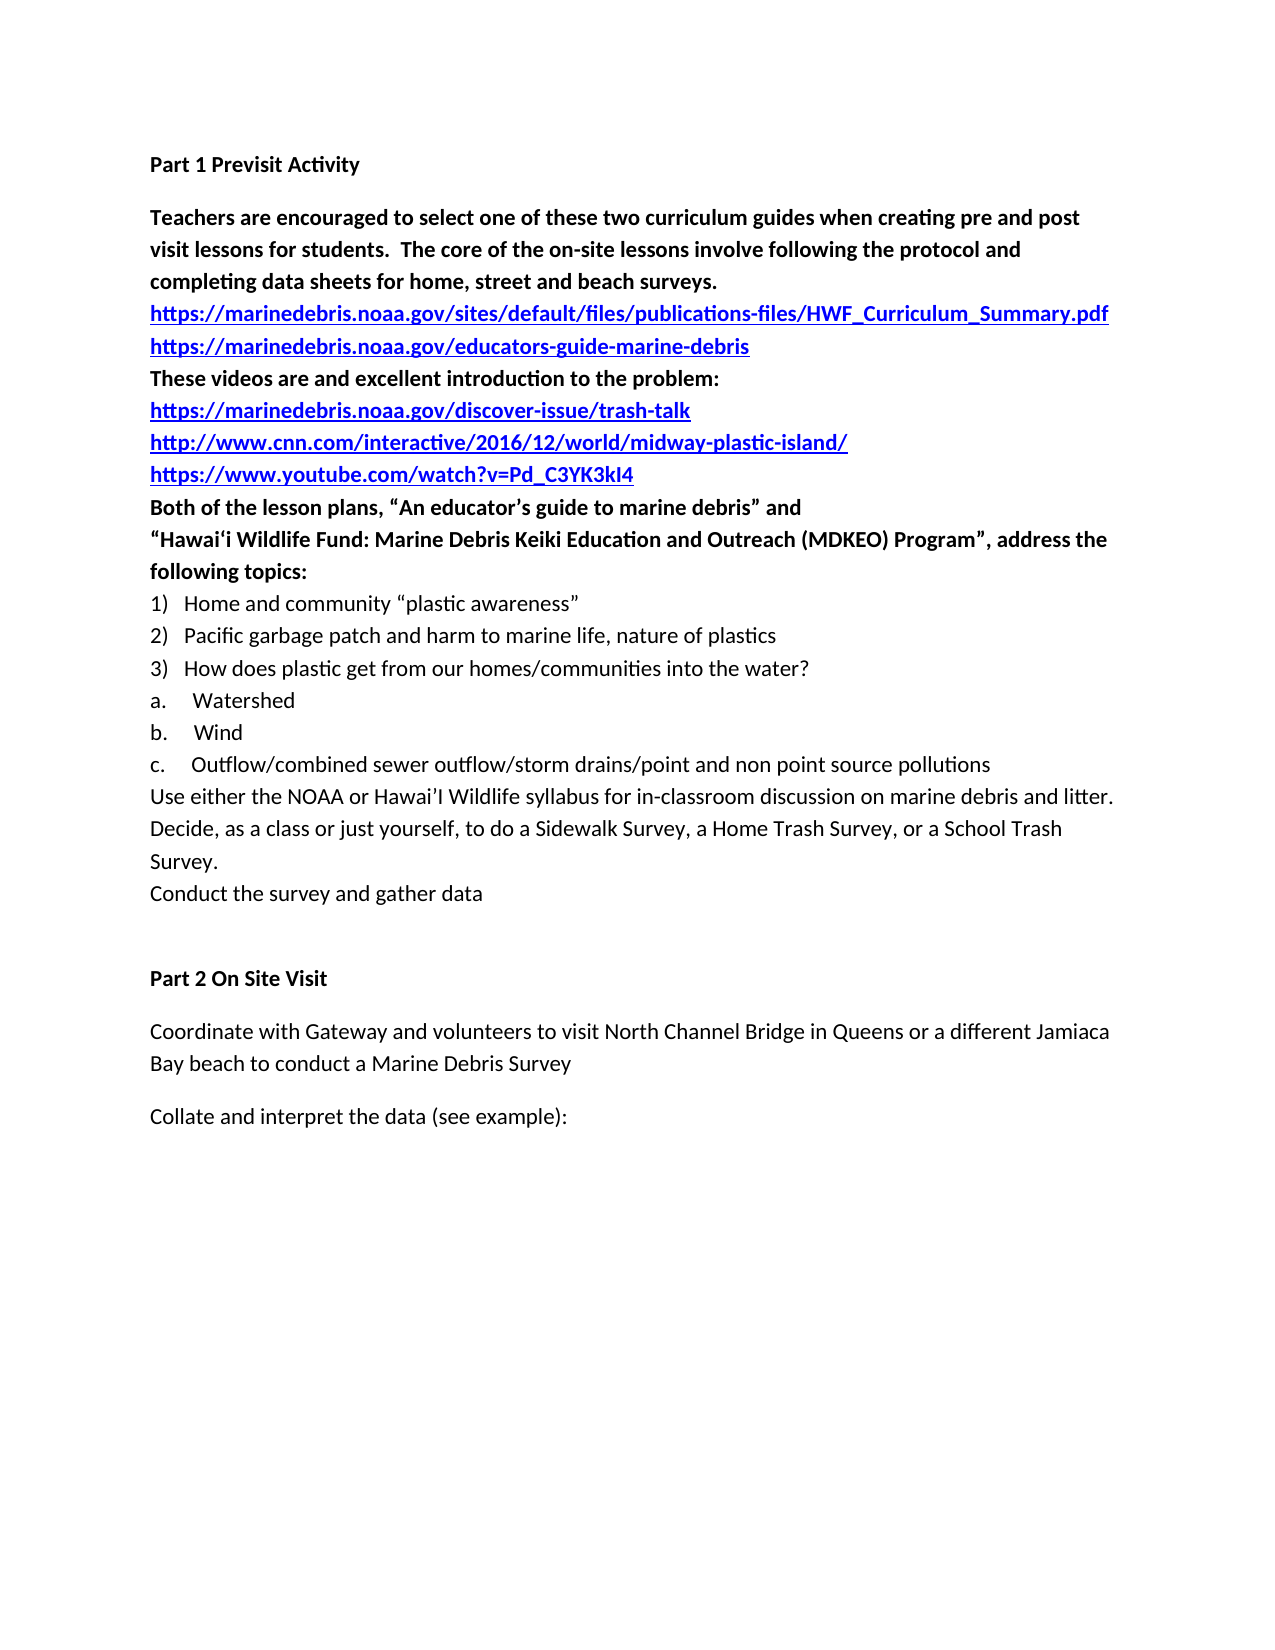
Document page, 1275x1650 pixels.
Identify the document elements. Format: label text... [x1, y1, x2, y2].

text Both of the lesson plans, “An educator’s guide to marine debris” and [150, 493, 1125, 521]
text Part 2 On Site Visit [150, 964, 1125, 992]
text 1) Home and community “plastic awareness” [150, 589, 1125, 617]
text https://marinedebris.noaa.gov/discover-issue/trash-talk [150, 396, 1125, 424]
text https://marinedebris.noaa.gov/sites/default/files/publications-files/HWF_Curriculum_Summary.pdf [150, 299, 1125, 328]
text https://marinedebris.noaa.gov/educators-guide-marine-debris [150, 332, 1125, 360]
text Part 1 Previsit Activity [150, 150, 1125, 178]
text Coordinate with Gateway and volunteers to visit North Channel Bridge in Queens or a different Jamiaca Bay beach to conduct a Marine Debris Survey [150, 1017, 1125, 1077]
text Teachers are encouraged to select one of these two curriculum guides when creating pre and post visit lessons for students. The core of the on-site lessons involve following the protocol and completing data sheets for home, street and beach surveys. [150, 203, 1125, 295]
text 2) Pacific garbage patch and harm to marine life, nature of plastics [150, 621, 1125, 649]
text https://www.youtube.com/watch?v=Pd_C3YK3kI4 [150, 461, 1125, 488]
text http://www.cnn.com/interactive/2016/12/world/midway-plastic-island/ [150, 428, 1125, 456]
text c. Outflow/combined sewer outflow/storm drains/point and non point source pollutions [150, 750, 1125, 778]
text a. Watershed [150, 686, 1125, 714]
text 3) How does plastic get from our homes/communities into the water? [150, 654, 1125, 682]
text Collate and interpret the data (see example): [150, 1102, 1125, 1130]
text These videos are and excellent introduction to the problem: [150, 364, 1125, 392]
text Decide, as a class or just yourself, to do a Sidewalk Survey, a Home Trash Survey, or a School Trash Survey. [150, 814, 1125, 875]
text Use either the NOAA or Hawai’I Wildlife syllabus for in-classroom discussion on marine debris and litter. [150, 782, 1125, 810]
text Conduct the survey and gather data [150, 879, 1125, 907]
text “Hawaiʻi Wildlife Fund: Marine Debris Keiki Education and Outreach (MDKEO) Program”, address the following topics: [150, 525, 1125, 585]
text b. Wind [150, 718, 1125, 746]
